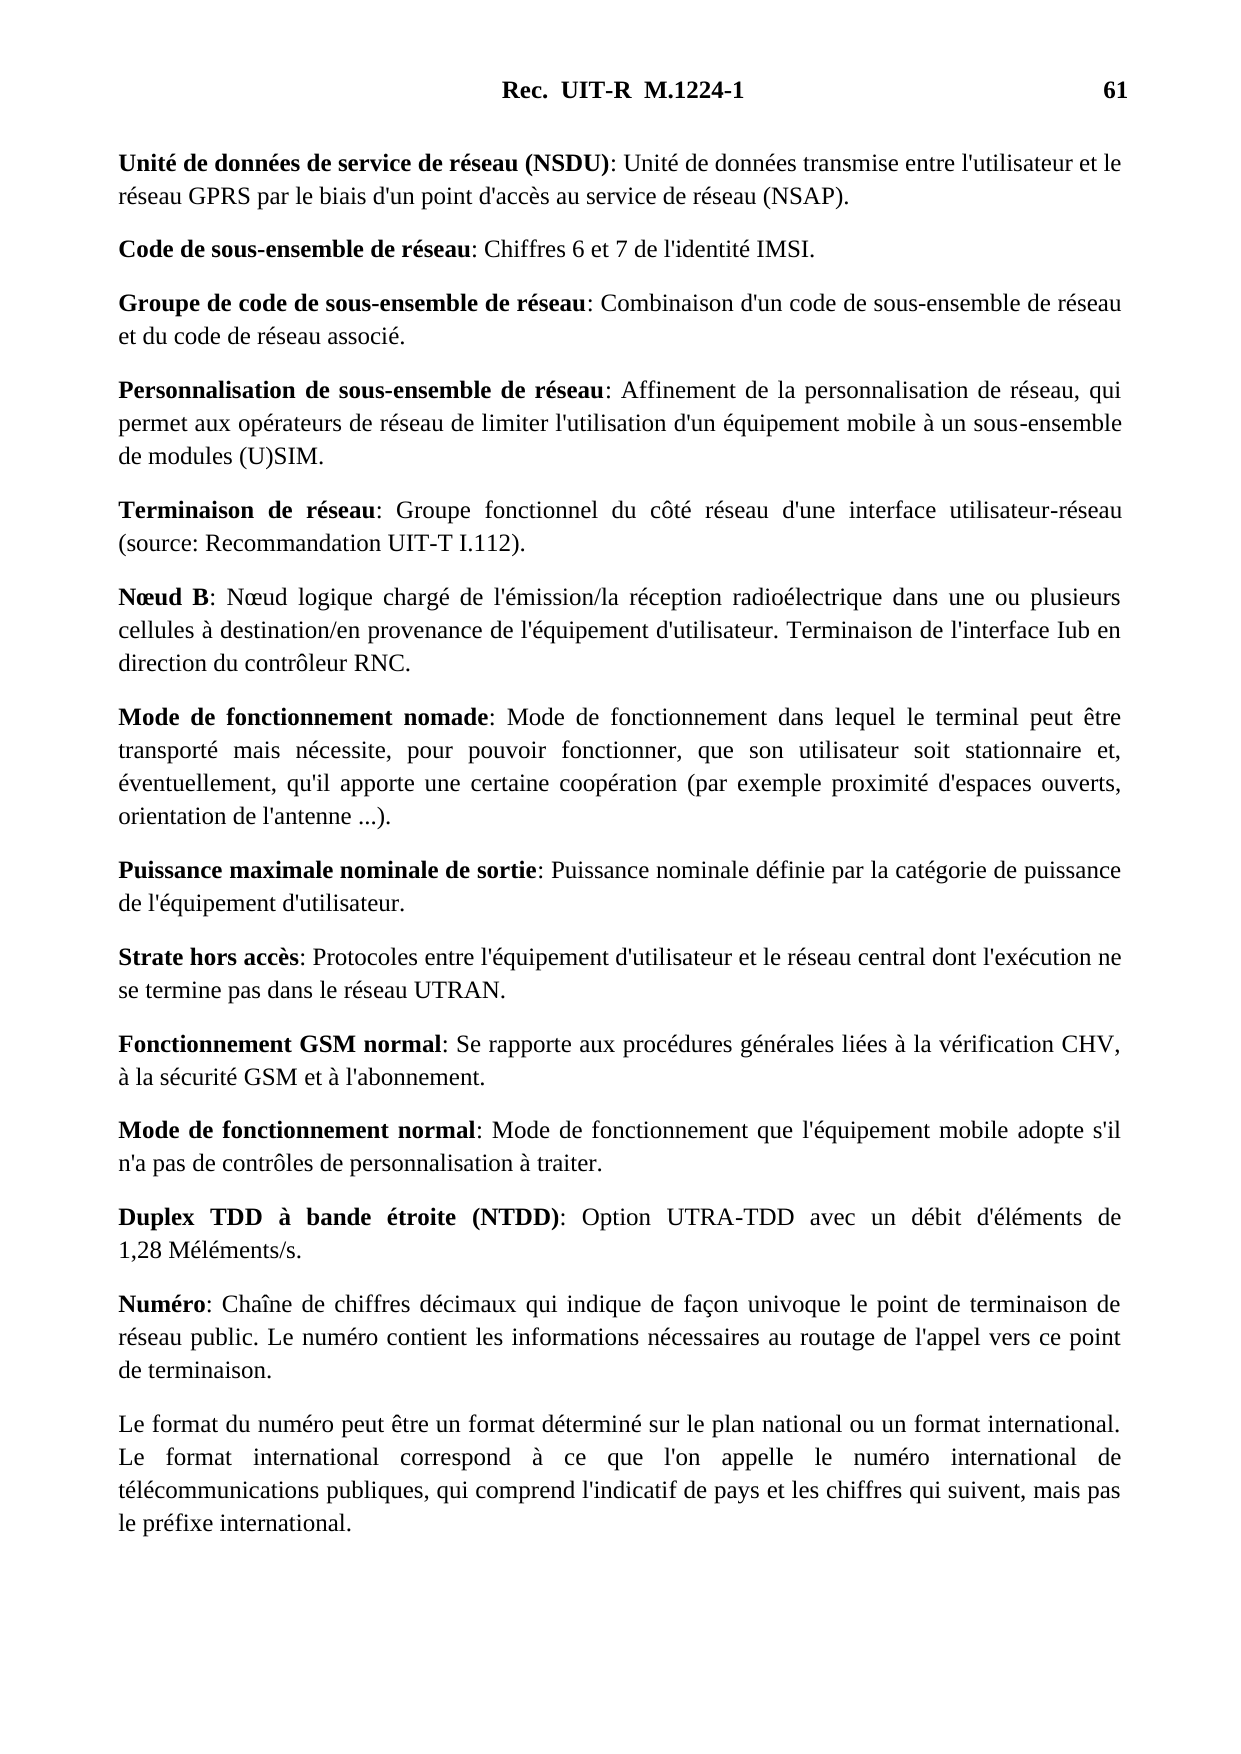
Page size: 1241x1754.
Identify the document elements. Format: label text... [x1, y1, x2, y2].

text Numéro: Chaîne de chiffres décimaux qui indique de façon univoque le point de terminaison de réseau public. Le numéro contient les informations nécessaires au routage de l'appel vers ce point de terminaison. [118, 1289, 1122, 1384]
text Personnalisation de sous-ensemble de réseau: Affinement de la personnalisation de réseau, qui permet aux opérateurs de réseau de limiter l'utilisation d'un équipement mobile à un sous-ensemble de modules (U)SIM. [118, 375, 1122, 470]
text Mode de fonctionnement normal: Mode de fonctionnement que l'équipement mobile adopte s'il n'a pas de contrôles de personnalisation à traiter. [118, 1116, 1122, 1177]
text Fonctionnement GSM normal: Se rapporte aux procédures générales liées à la vérification CHV, à la sécurité GSM et à l'abonnement. [118, 1029, 1122, 1090]
text Le format du numéro peut être un format déterminé sur le plan national ou un format international. Le format international correspond à ce que l'on appelle le numéro international de télécommunications publiques, qui comprend l'indicatif de pays et les chiffres qui suivent, mais pas le préfixe international. [118, 1409, 1122, 1537]
text Mode de fonctionnement nomade: Mode de fonctionnement dans lequel le terminal peut être transporté mais nécessite, pour pouvoir fonctionner, que son utilisateur soit stationnaire et, éventuellement, qu'il apporte une certaine coopération (par exemple proximité d'espaces ouverts, orientation de l'antenne ...). [118, 702, 1122, 830]
text Code de sous-ensemble de réseau: Chiffres 6 et 7 de l'identité IMSI. [118, 234, 1122, 263]
text Groupe de code de sous-ensemble de réseau: Combinaison d'un code de sous-ensemble de réseau et du code de réseau associé. [118, 288, 1122, 350]
text Unité de données de service de réseau (NSDU): Unité de données transmise entre l'utilisateur et le réseau GPRS par le biais d'un point d'accès au service de réseau (NSAP). [118, 148, 1122, 209]
text Nœud B: Nœud logique chargé de l'émission/la réception radioélectrique dans une ou plusieurs cellules à destination/en provenance de l'équipement d'utilisateur. Terminaison de l'interface Iub en direction du contrôleur RNC. [118, 582, 1122, 677]
text Duplex TDD à bande étroite (NTDD): Option UTRA-TDD avec un débit d'éléments de 1,28 Méléments/s. [118, 1202, 1122, 1264]
text Terminaison de réseau: Groupe fonctionnel du côté réseau d'une interface utilisateur-réseau (source: Recommandation UIT-T I.112). [118, 495, 1122, 557]
text Puissance maximale nominale de sortie: Puissance nominale définie par la catégorie de puissance de l'équipement d'utilisateur. [118, 855, 1122, 917]
text Strate hors accès: Protocoles entre l'équipement d'utilisateur et le réseau central dont l'exécution ne se termine pas dans le réseau UTRAN. [118, 942, 1122, 1003]
